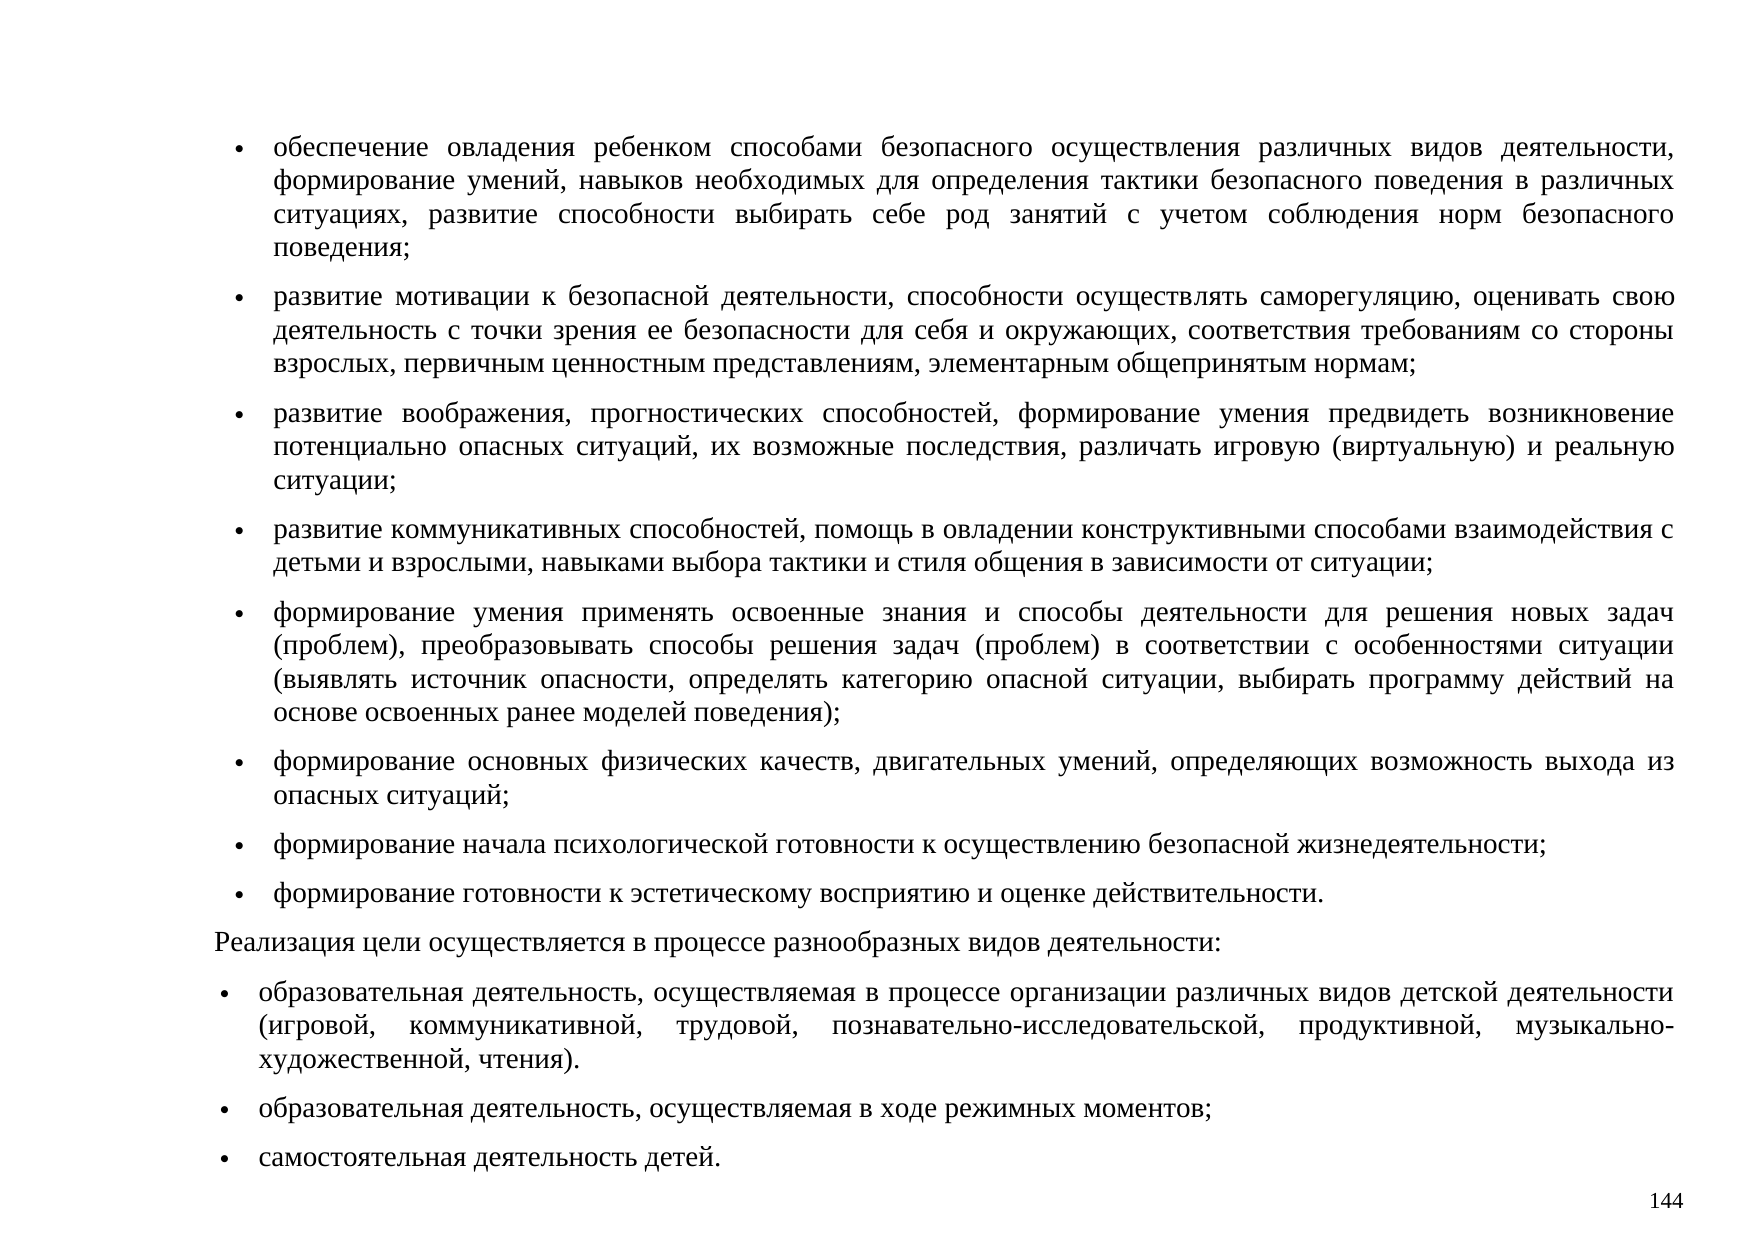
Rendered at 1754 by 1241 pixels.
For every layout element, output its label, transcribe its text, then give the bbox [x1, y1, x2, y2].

list формирование начала психологической готовности к осуществлению безопасной жизнедеятельности; [236, 826, 1676, 860]
list образовательная деятельность, осуществляемая в ходе режимных моментов; [221, 1090, 1676, 1123]
list самостоятельная деятельность детей. [221, 1139, 1676, 1173]
text Реализация цели осуществляется в процессе разнообразных видов деятельности: [214, 924, 1676, 958]
list развитие коммуникативных способностей, помощь в овладении конструктивными способами взаимодействия с детьми и взрослыми, навыками выбора тактики и стиля общения в зависимости от ситуации; [236, 511, 1676, 578]
list образовательная деятельность, осуществляемая в процессе организации различных видов детской деятельности (игровой, коммуникативной, трудовой, познавательно-исследовательской, продуктивной, музыкально-художественной, чтения). [221, 974, 1676, 1074]
list формирование умения применять освоенные знания и способы деятельности для решения новых задач (проблем), преобразовывать способы решения задач (проблем) в соответствии с особенностями ситуации (выявлять источник опасности, определять категорию опасной ситуации, выбирать программу действий на основе освоенных ранее моделей поведения); [236, 594, 1676, 728]
list обеспечение овладения ребенком способами безопасного осуществления различных видов деятельности, формирование умений, навыков необходимых для определения тактики безопасного поведения в различных ситуациях, развитие способности выбирать себе род занятий с учетом соблюдения норм безопасного поведения; [236, 129, 1676, 263]
list формирование основных физических качеств, двигательных умений, определяющих возможность выхода из опасных ситуаций; [236, 743, 1676, 811]
list развитие мотивации к безопасной деятельности, способности осуществлять саморегуляцию, оценивать свою деятельность с точки зрения ее безопасности для себя и окружающих, соответствия требованиям со стороны взрослых, первичным ценностным представлениям, элементарным общепринятым нормам; [236, 278, 1676, 379]
list формирование готовности к эстетическому восприятию и оценке действительности. [236, 875, 1676, 909]
list развитие воображения, прогностических способностей, формирование умения предвидеть возникновение потенциально опасных ситуаций, их возможные последствия, различать игровую (виртуальную) и реальную ситуации; [236, 395, 1676, 495]
